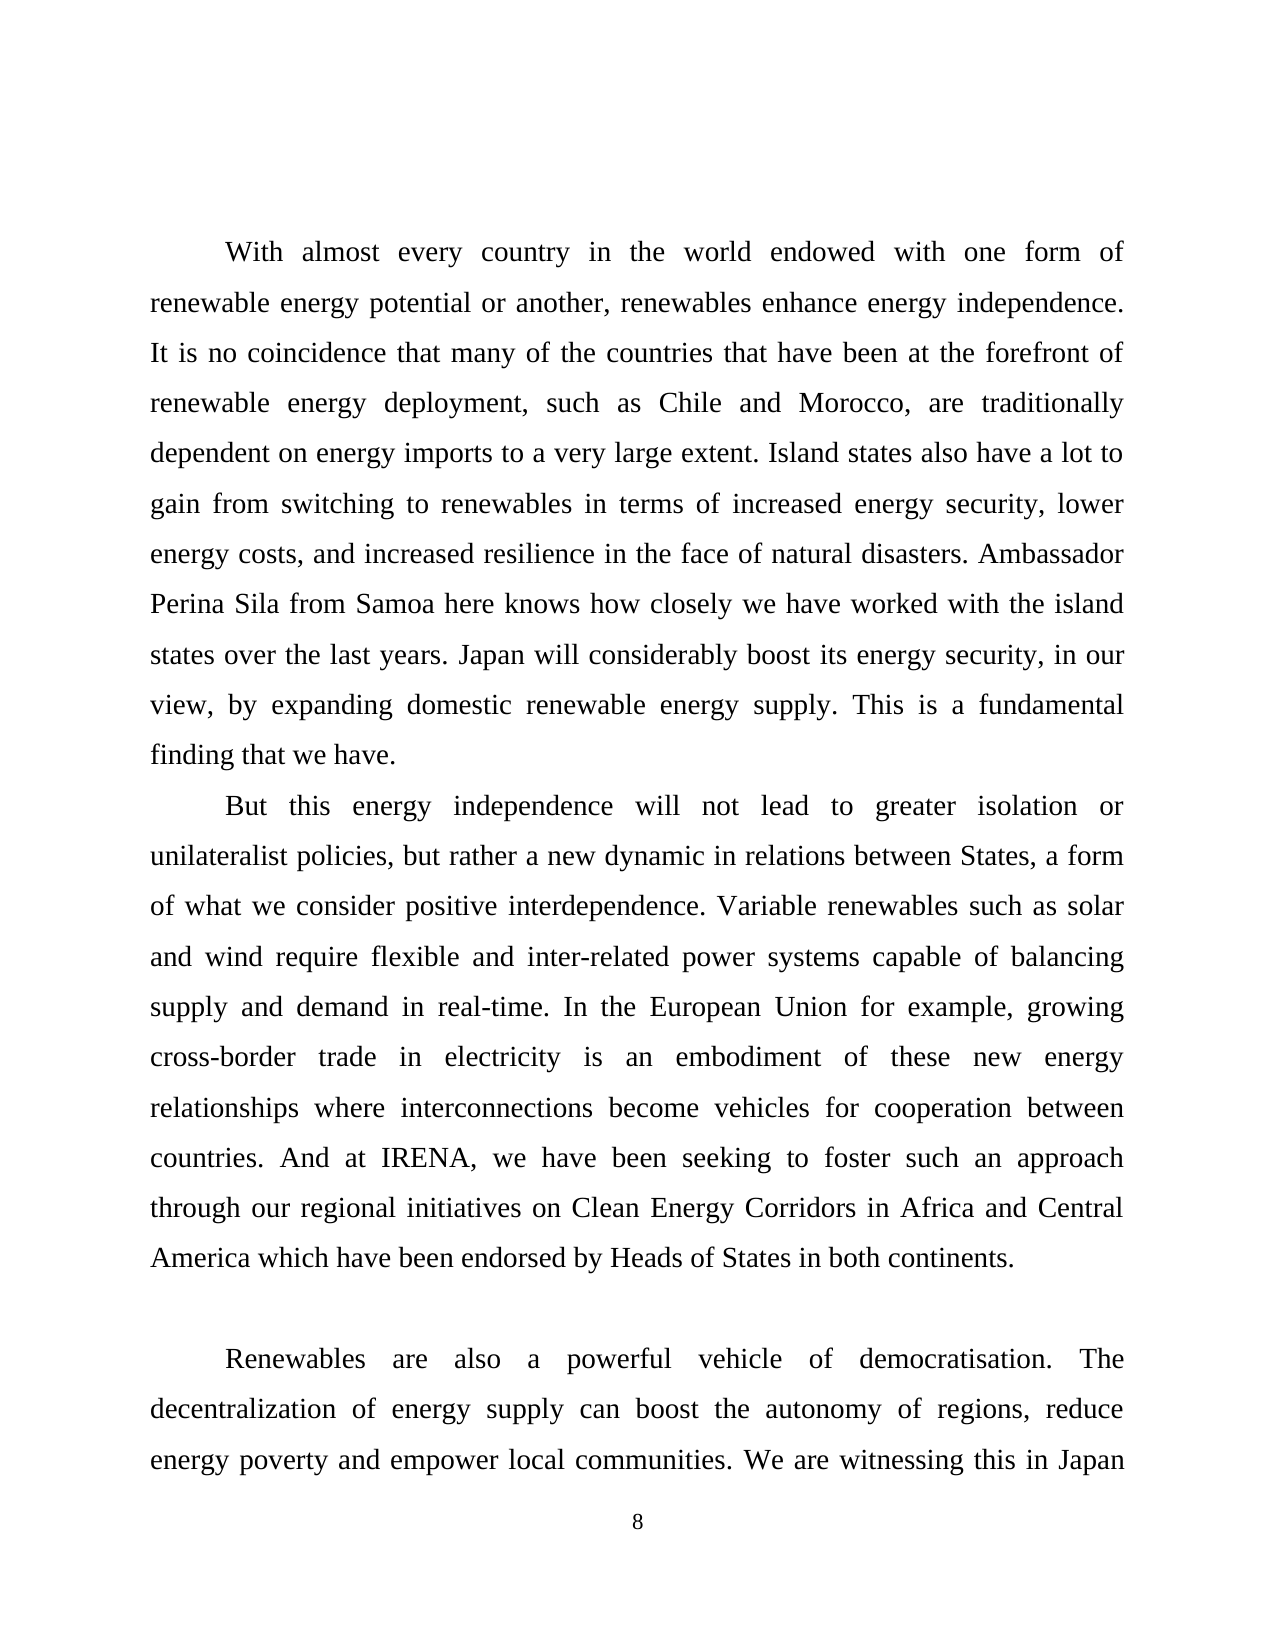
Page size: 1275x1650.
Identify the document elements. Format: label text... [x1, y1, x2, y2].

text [150, 1341, 1125, 1475]
text With almost every country in the world endowed with one form of renewable energy potential or another, renewables enhance energy independence. It is no coincidence that many of the countries that have been at the forefront of renewable energy deployment, such as Chile and Morocco, are traditionally dependent on energy imports to a very large extent. Island states also have a lot to gain from switching to renewables in terms of increased energy security, lower energy costs, and increased resilience in the face of natural disasters. Ambassador Perina Sila from Samoa here knows how closely we have worked with the island states over the last years. Japan will considerably boost its energy security, in our view, by expanding domestic renewable energy supply. This is a fundamental finding that we have. [150, 234, 1125, 771]
text But this energy independence will not lead to greater isolation or unilateralist policies, but rather a new dynamic in relations between States, a form of what we consider positive interdependence. Variable renewables such as solar and wind require flexible and inter-related power systems capable of balancing supply and demand in real-time. In the European Union for example, growing cross-border trade in electricity is an embodiment of these new energy relationships where interconnections become vehicles for cooperation between countries. And at IRENA, we have been seeking to foster such an approach through our regional initiatives on Clean Energy Corridors in Africa and Central America which have been endorsed by Heads of States in both continents. [150, 788, 1125, 1274]
